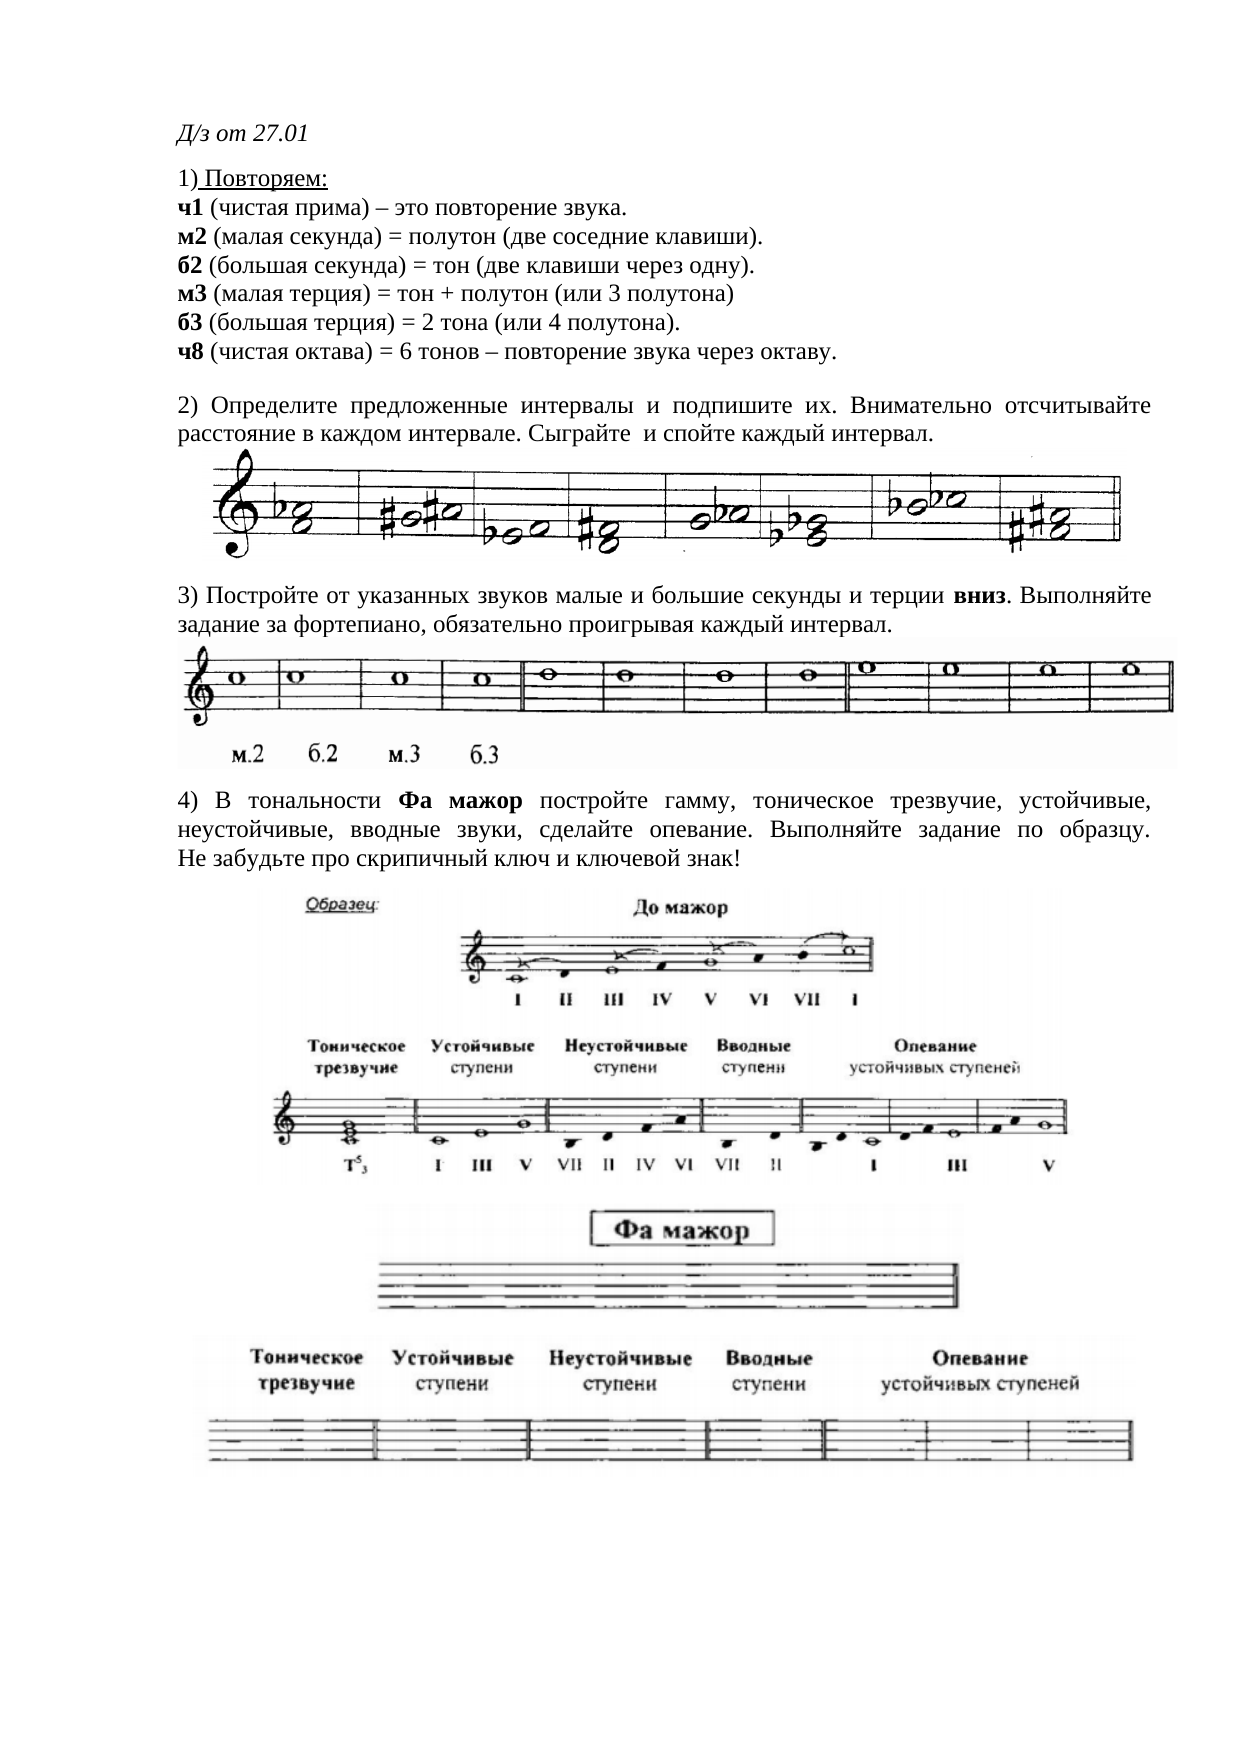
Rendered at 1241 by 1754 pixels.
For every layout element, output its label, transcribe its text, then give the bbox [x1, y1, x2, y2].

text 4) В тональности Фа мажор постройте гамму, тоническое трезвучие, устойчивые, неустойчивые, вводные звуки, сделайте опевание. Выполняйте задание по образцу. Не забудьте про скрипичный ключ и ключевой знак! [177, 786, 1152, 872]
text 2) Определите предложенные интервалы и подпишите их. Внимательно отсчитывайте расстояние в каждом интервале. Сыграйте и спойте каждый интервал. [177, 390, 1152, 447]
text б2 (большая секунда) = тон (две клавиши через одну). [177, 250, 1152, 278]
text м2 (малая секунда) = полутон (две соседние клавиши). [177, 221, 1152, 250]
picture [202, 447, 1127, 564]
text 3) Постройте от указанных звуков малые и большие секунды и терции вниз. Выполняйте задание за фортепиано, обязательно проигрывая каждый интервал. [177, 580, 1152, 637]
text ч1 (чистая прима) – это повторение звука. [177, 192, 1152, 221]
text б3 (большая терция) = 2 тона (или 4 полутона). [177, 307, 1152, 336]
picture [364, 1203, 965, 1317]
text м3 (малая терция) = тон + полутон (или 3 полутона) [177, 278, 1152, 307]
text Д/з от 27.01 [177, 118, 1152, 147]
text 1) Повторяем: [177, 163, 1152, 192]
picture [192, 1335, 1137, 1477]
picture [253, 888, 1076, 1185]
picture [177, 637, 1178, 769]
text ч8 (чистая октава) = 6 тонов – повторение звука через октаву. [177, 336, 1152, 365]
